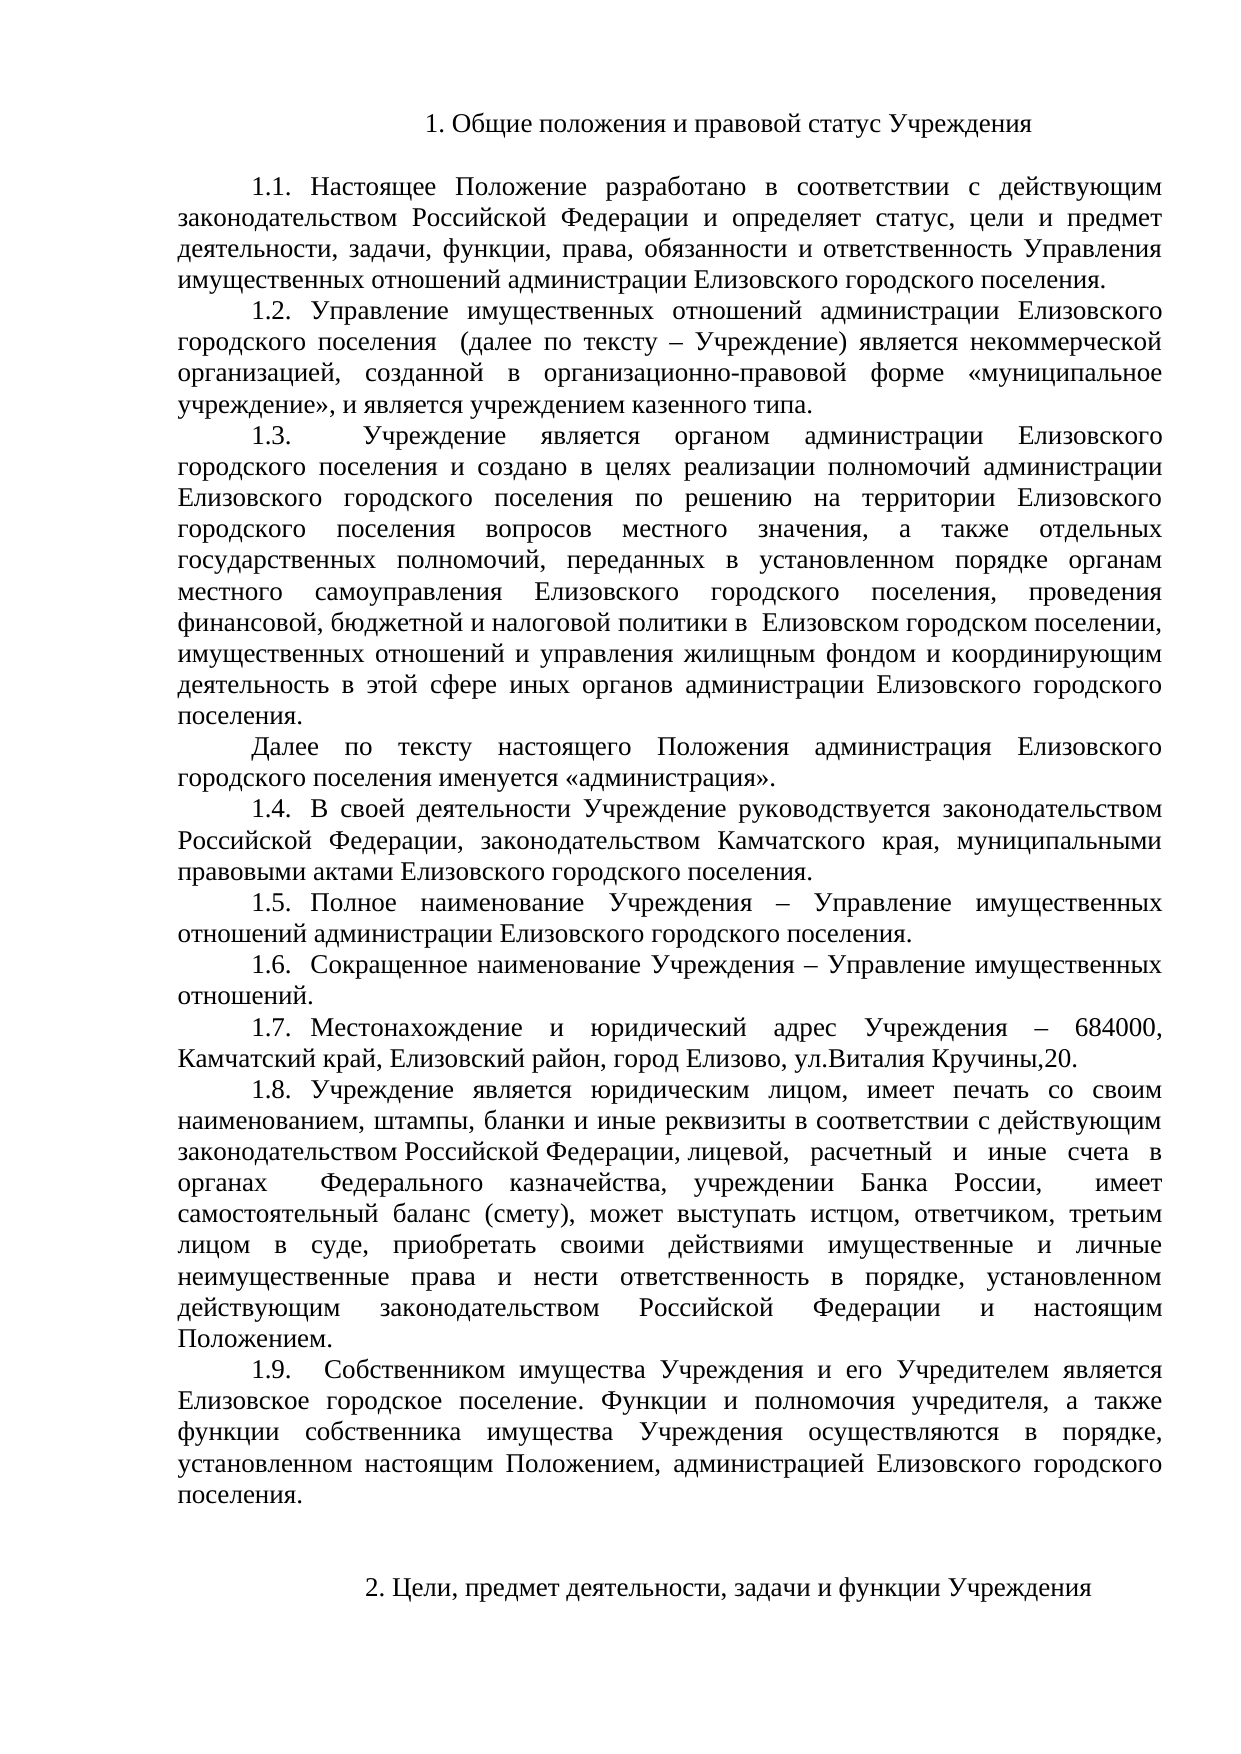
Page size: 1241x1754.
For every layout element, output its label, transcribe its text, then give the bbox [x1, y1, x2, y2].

text Далее по тексту настоящего Положения администрация Елизовского городского поселения именуется «администрация». [177, 730, 1163, 793]
text 1. Общие положения и правовой статус Учреждения [177, 107, 1163, 138]
list Собственником имущества Учреждения и его Учредителем является Елизовское городское поселение. Функции и полномочия учредителя, а также функции собственника имущества Учреждения осуществляются в порядке, установленном настоящим Положением, администрацией Елизовского городского поселения. [177, 1353, 1163, 1509]
list Управление имущественных отношений администрации Елизовского городского поселения (далее по тексту – Учреждение) является некоммерческой организацией, созданной в организационно-правовой форме «муниципальное учреждение», и является учреждением казенного типа. [177, 294, 1163, 419]
text 2. Цели, предмет деятельности, задачи и функции Учреждения [177, 1571, 1163, 1602]
list В своей деятельности Учреждение руководствуется законодательством Российской Федерации, законодательством Камчатского края, муниципальными правовыми актами Елизовского городского поселения. [177, 793, 1163, 886]
list Учреждение является юридическим лицом, имеет печать со своим наименованием, штампы, бланки и иные реквизиты в соответствии с действующим законодательством Российской Федерации, лицевой, расчетный и иные счета в органах Федерального казначейства, учреждении Банка России, имеет самостоятельный баланс (смету), может выступать истцом, ответчиком, третьим лицом в суде, приобретать своими действиями имущественные и личные неимущественные права и нести ответственность в порядке, установленном действующим законодательством Российской Федерации и настоящим Положением. [177, 1073, 1163, 1353]
list Учреждение является органом администрации Елизовского городского поселения и создано в целях реализации полномочий администрации Елизовского городского поселения по решению на территории Елизовского городского поселения вопросов местного значения, а также отдельных государственных полномочий, переданных в установленном порядке органам местного самоуправления Елизовского городского поселения, проведения финансовой, бюджетной и налоговой политики в Елизовском городском поселении, имущественных отношений и управления жилищным фондом и координирующим деятельность в этой сфере иных органов администрации Елизовского городского поселения. [177, 419, 1163, 730]
list Местонахождение и юридический адрес Учреждения – 684000, Камчатский край, Елизовский район, город Елизово, ул.Виталия Кручины,20. [177, 1011, 1163, 1073]
list Настоящее Положение разработано в соответствии с действующим законодательством Российской Федерации и определяет статус, цели и предмет деятельности, задачи, функции, права, обязанности и ответственность Управления имущественных отношений администрации Елизовского городского поселения. [177, 170, 1163, 294]
list Сокращенное наименование Учреждения – Управление имущественных отношений. [177, 948, 1163, 1011]
list Полное наименование Учреждения – Управление имущественных отношений администрации Елизовского городского поселения. [177, 886, 1163, 948]
